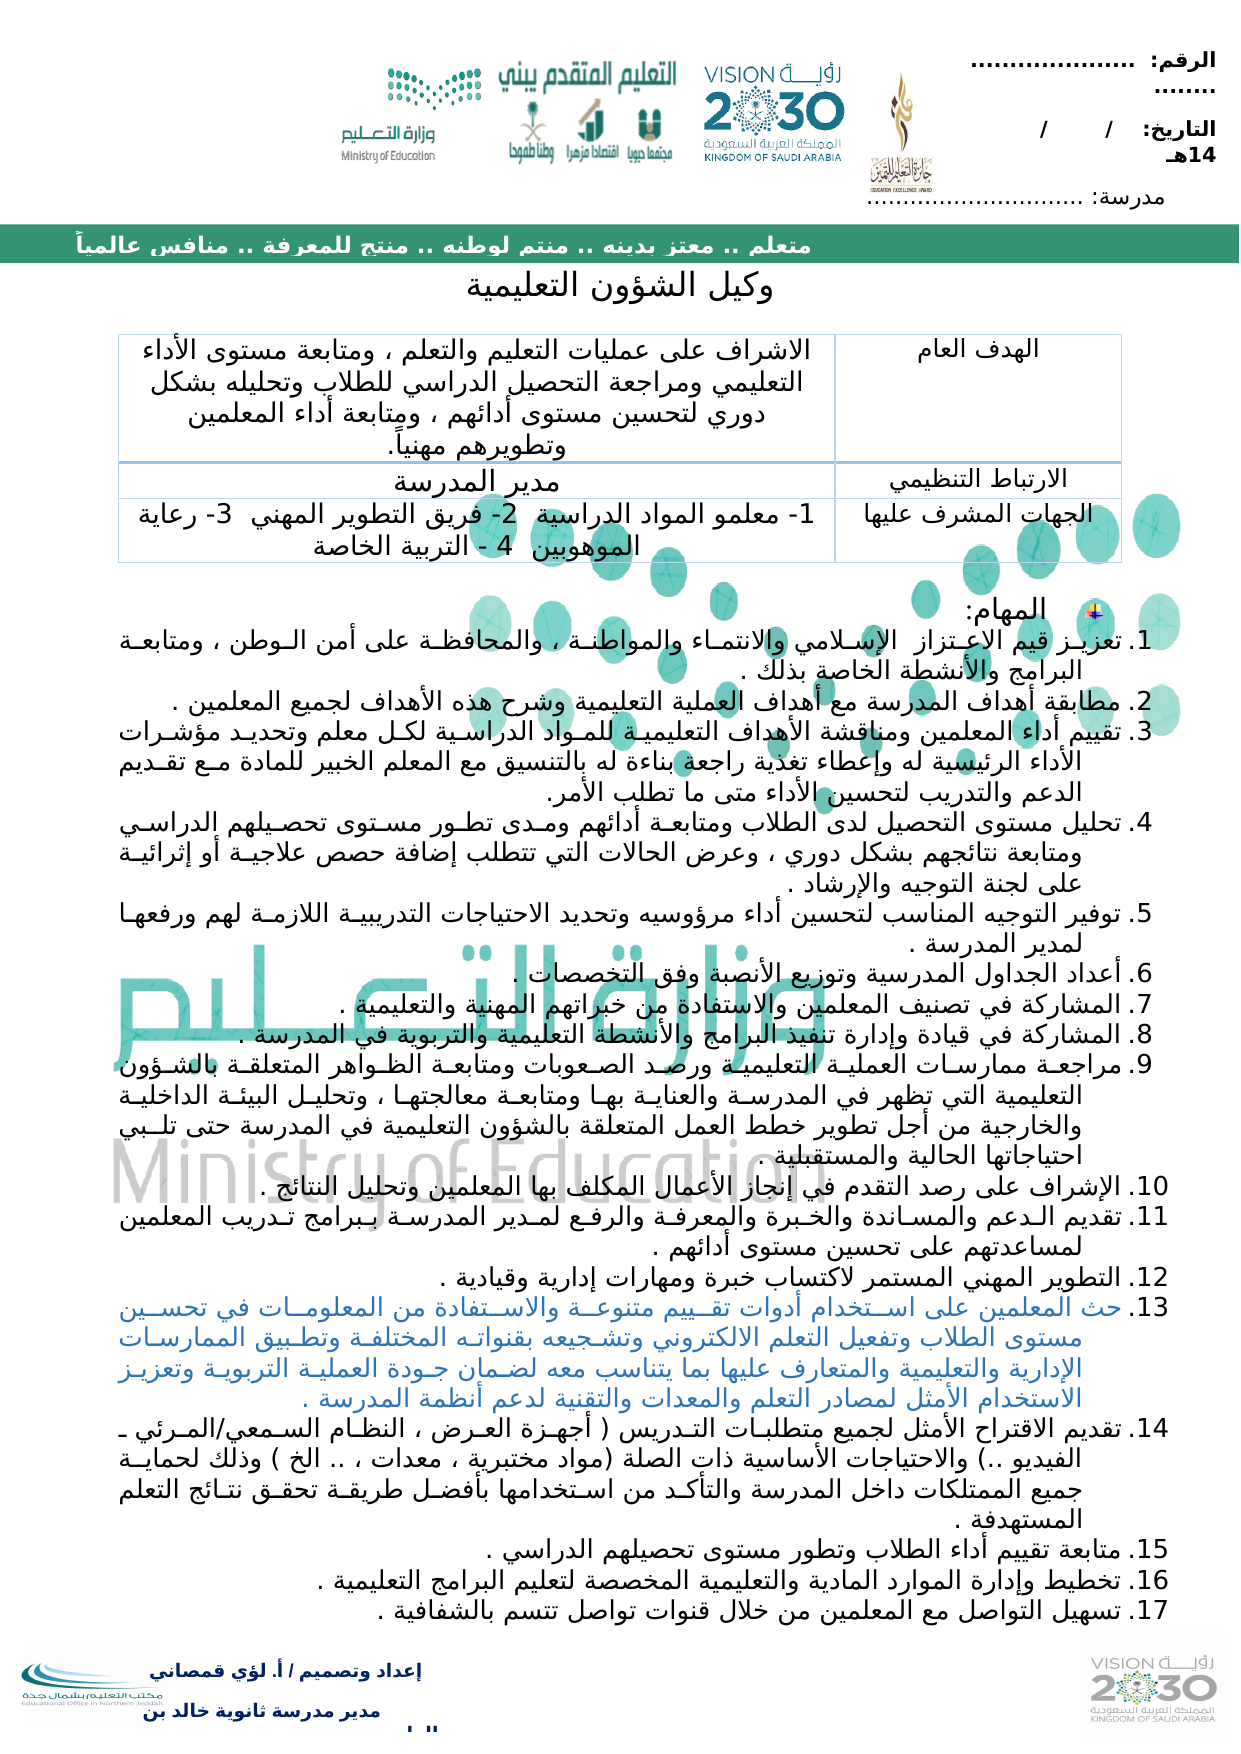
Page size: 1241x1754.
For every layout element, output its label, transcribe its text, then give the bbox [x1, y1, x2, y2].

picture [21, 1641, 163, 1725]
list تحليل مستوى التحصيل لدى الطلاب ومتابعة أدائهم ومدى تطور مستوى تحصيلهم الدراسي ومتابعة نتائجهم بشكل دوري ، وعرض الحالات التي تتطلب إضافة حصص علاجية أو إثرائية على لجنة التوجيه والإرشاد . [118, 807, 1128, 898]
text وكيل الشؤون التعليمية [118, 266, 1122, 305]
table_cell الارتباط التنظيمي [836, 464, 1121, 498]
list مطابقة أهداف المدرسة مع أهداف العملية التعليمية وشرح هذه الأهداف لجميع المعلمين . [118, 686, 1128, 716]
list تقديم الاقتراح الأمثل لجميع متطلبات التدريس ( أجهزة العرض ، النظام السمعي/المرئي ـ الفيديو ..) والاحتياجات الأساسية ذات الصلة (مواد مختبرية ، معدات ، .. الخ ) وذلك لحماية جميع الممتلكات داخل المدرسة والتأكد من استخدامها بأفضل طريقة تحقق نتائج التعلم المستهدفة . [118, 1413, 1128, 1535]
table_cell الجهات المشرف عليها [836, 499, 1121, 562]
list تخطيط وإدارة الموارد المادية والتعليمية المخصصة لتعليم البرامج التعليمية . [118, 1565, 1128, 1595]
list التطوير المهني المستمر لاكتساب خبرة ومهارات إدارية وقيادية . [118, 1262, 1128, 1292]
list مراجعة ممارسات العملية التعليمية ورصد الصعوبات ومتابعة الظواهر المتعلقة بالشؤون التعليمية التي تظهر في المدرسة والعناية بها ومتابعة معالجتها ، وتحليل البيئة الداخلية والخارجية من أجل تطوير خطط العمل المتعلقة بالشؤون التعليمية في المدرسة حتى تلبي احتياجاتها الحالية والمستقبلية . [118, 1050, 1128, 1171]
list حث المعلمين على استخدام أدوات تقييم متنوعة والاستفادة من المعلومات في تحسين مستوى الطلاب وتفعيل التعلم الالكتروني وتشجيعه بقنواته المختلفة وتطبيق الممارسات الإدارية والتعليمية والمتعارف عليها بما يتناسب معه لضمان جودة العملية التربوية وتعزيز الاستخدام الأمثل لمصادر التعلم والمعدات والتقنية لدعم أنظمة المدرسة . [118, 1292, 1128, 1413]
list توفير التوجيه المناسب لتحسين أداء مرؤوسيه وتحديد الاحتياجات التدريبية اللازمة لهم ورفعها لمدير المدرسة . [118, 898, 1128, 959]
list المهام: [118, 592, 1085, 625]
table_cell مدير المدرسة [119, 464, 834, 498]
picture [1079, 1628, 1227, 1745]
list تسهيل التواصل مع المعلمين من خلال قنوات تواصل تتسم بالشفافية . [118, 1595, 1128, 1626]
list المشاركة في قيادة وإدارة تنفيذ البرامج والأنشطة التعليمية والتربوية في المدرسة . [118, 1019, 1128, 1050]
list تقييم أداء المعلمين ومناقشة الأهداف التعليمية للمواد الدراسية لكل معلم وتحديد مؤشرات الأداء الرئيسية له وإعطاء تغذية راجعة بناءة له بالتنسيق مع المعلم الخبير للمادة مع تقديم الدعم والتدريب لتحسين الأداء متى ما تطلب الأمر. [118, 716, 1128, 807]
list تقديم الدعم والمساندة والخبرة والمعرفة والرفع لمدير المدرسة ببرامج تدريب المعلمين لمساعدتهم على تحسين مستوى أدائهم . [118, 1201, 1128, 1262]
table_header الاشراف على عمليات التعليم والتعلم ، ومتابعة مستوى الأداء التعليمي ومراجعة التحصيل الدراسي للطلاب وتحليله بشكل دوري لتحسين مستوى أدائهم ، ومتابعة أداء المعلمين وتطويرهم مهنياً. [119, 335, 834, 461]
picture [866, 73, 938, 196]
list متابعة تقييم أداء الطلاب وتطور مستوى تحصيلهم الدراسي . [118, 1535, 1128, 1565]
picture [297, 45, 683, 194]
list أعداد الجداول المدرسية وتوزيع الأنصبة وفق التخصصات . [118, 959, 1128, 989]
table_cell 1- معلمو المواد الدراسية 2- فريق التطوير المهني 3- رعاية الموهوبين 4 - التربية الخاصة [119, 499, 834, 562]
list المشاركة في تصنيف المعلمين والاستفادة من خبراتهم المهنية والتعليمية . [118, 989, 1128, 1019]
table_header الهدف العام [836, 335, 1121, 461]
list الإشراف على رصد التقدم في إنجاز الأعمال المكلف بها المعلمين وتحليل النتائج . [118, 1171, 1128, 1201]
list تعزيز قيم الاعتزاز الإسلامي والانتماء والمواطنة ، والمحافظة على أمن الوطن ، ومتابعة البرامج والأنشطة الخاصة بذلك . [118, 625, 1128, 686]
picture [697, 55, 847, 169]
picture [66, 453, 1200, 1276]
